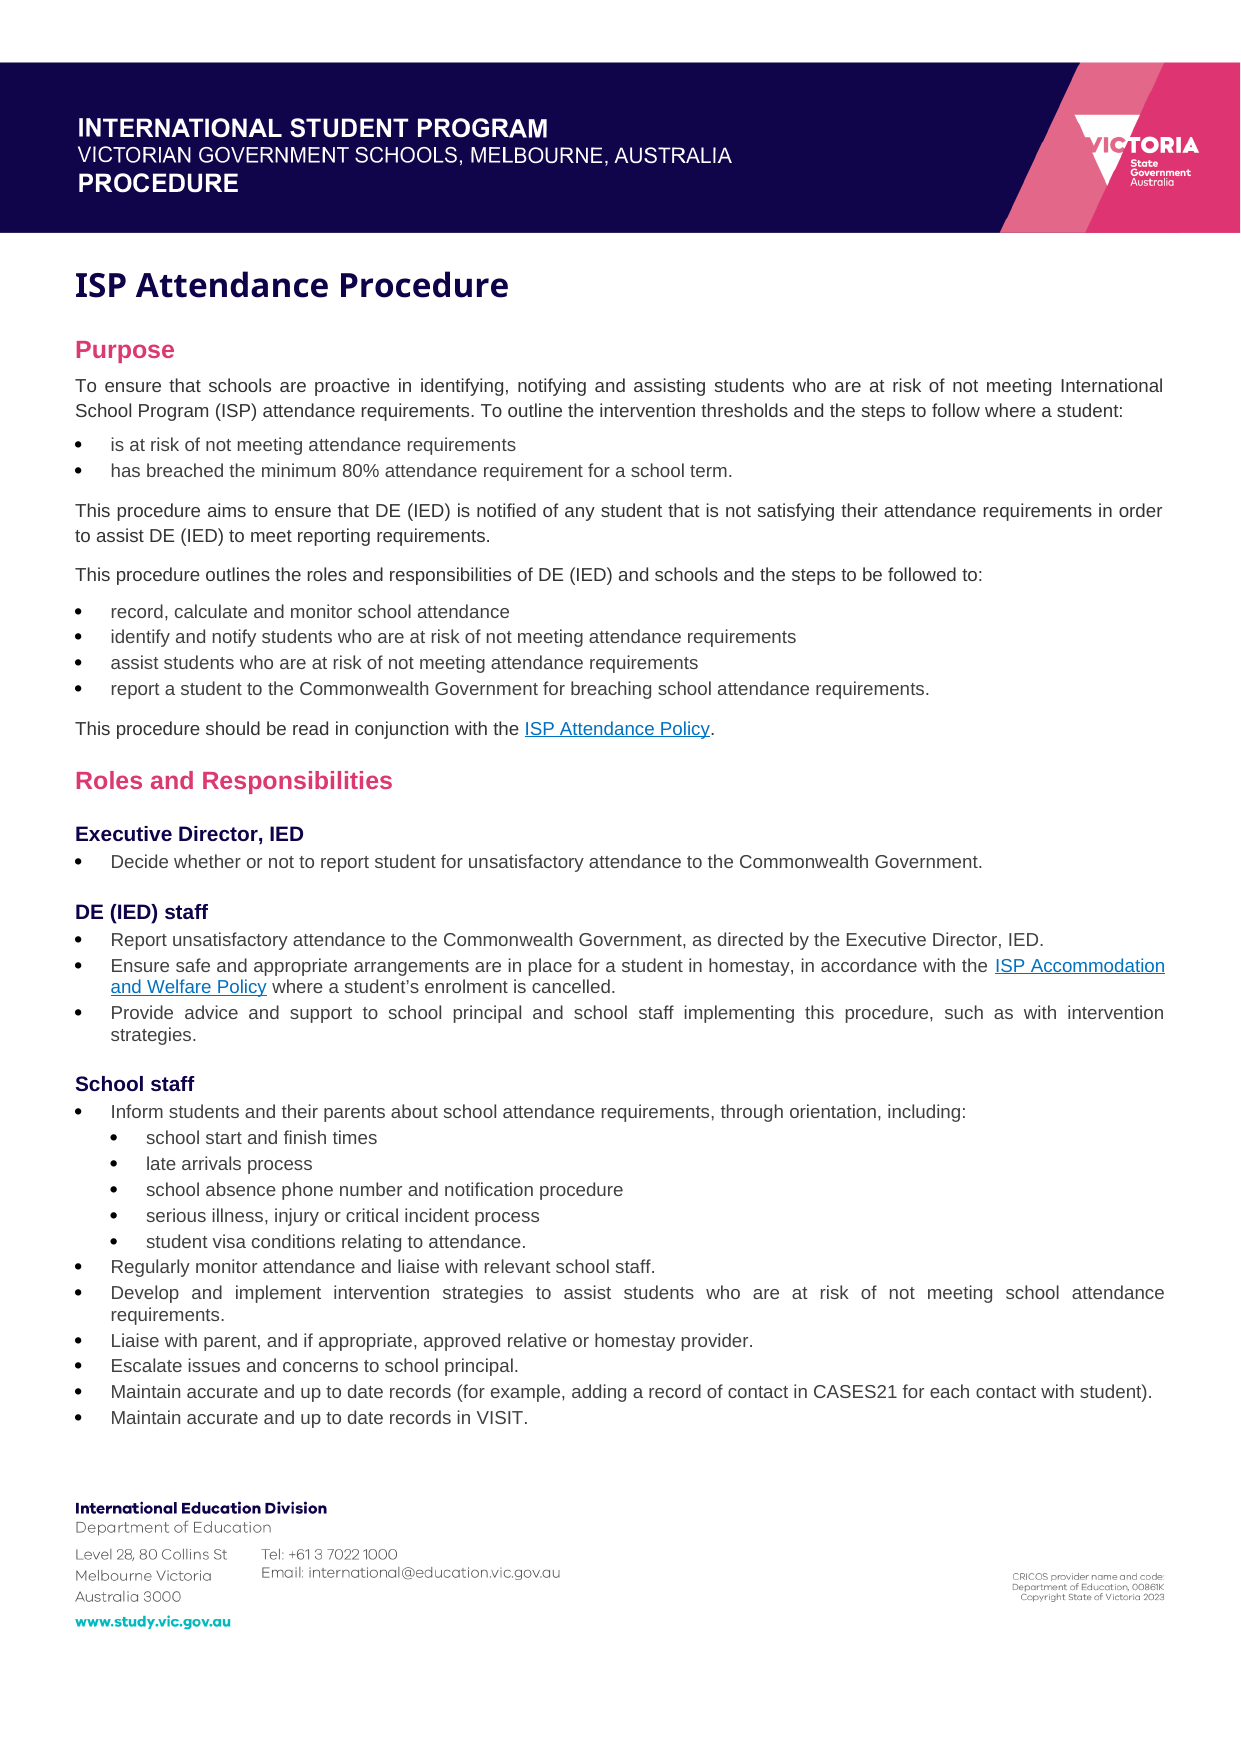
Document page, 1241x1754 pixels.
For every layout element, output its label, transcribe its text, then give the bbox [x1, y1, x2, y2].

list student visa conditions relating to attendance. [110, 1230, 1165, 1252]
picture [75, 1500, 1165, 1630]
subtitle Roles and Responsibilities [75, 760, 1165, 795]
list school absence phone number and notification procedure [110, 1179, 1165, 1200]
subtitle DE (IED) staff [75, 893, 1165, 923]
list Decide whether or not to report student for unsatisfactory attendance to the Commonwealth Government. [75, 851, 1165, 873]
text This procedure should be read in conjunction with the ISP Attendance Policy. [75, 714, 1165, 739]
list Report unsatisfactory attendance to the Commonwealth Government, as directed by the Executive Director, IED. [75, 929, 1165, 950]
list Inform students and their parents about school attendance requirements, through orientation, including: [75, 1101, 1165, 1123]
list Maintain accurate and up to date records (for example, adding a record of contact in CASES21 for each contact with student). [75, 1381, 1165, 1403]
text This procedure outlines the roles and responsibilities of DE (IED) and schools and the steps to be followed to: [75, 561, 1165, 586]
subtitle School staff [75, 1066, 1165, 1096]
list Regularly monitor attendance and liaise with relevant school staff. [75, 1256, 1165, 1278]
list record, calculate and monitor school attendance [75, 600, 1165, 622]
list identify and notify students who are at risk of not meeting attendance requirements [75, 626, 1165, 648]
list Maintain accurate and up to date records in VISIT. [75, 1407, 1165, 1429]
list serious illness, injury or critical incident process [110, 1204, 1165, 1226]
list Develop and implement intervention strategies to assist students who are at risk of not meeting school attendance requirements. [75, 1282, 1165, 1325]
list school start and finish times [110, 1127, 1165, 1149]
list Escalate issues and concerns to school principal. [75, 1355, 1165, 1377]
list has breached the minimum 80% attendance requirement for a school term. [75, 460, 1165, 482]
list assist students who are at risk of not meeting attendance requirements [75, 652, 1165, 674]
text This procedure aims to ensure that DE (IED) is notified of any student that is not satisfying their attendance requirements in order to assist DE (IED) to meet reporting requirements. [75, 496, 1165, 546]
subtitle Executive Director, IED [75, 816, 1165, 846]
list is at risk of not meeting attendance requirements [75, 434, 1165, 456]
subtitle ISP Attendance Procedure [75, 262, 1165, 307]
picture [0, 4, 1241, 233]
list Ensure safe and appropriate arrangements are in place for a student in homestay, in accordance with the ISP Accommodation and Welfare Policy where a student’s enrolment is cancelled. [75, 954, 1165, 998]
text To ensure that schools are proactive in identifying, notifying and assisting students who are at risk of not meeting International School Program (ISP) attendance requirements. To outline the intervention thresholds and the steps to follow where a student: [75, 372, 1165, 422]
list Provide advice and support to school principal and school staff implementing this procedure, such as with intervention strategies. [75, 1002, 1165, 1045]
list Liaise with parent, and if appropriate, approved relative or homestay provider. [75, 1329, 1165, 1351]
list report a student to the Commonwealth Government for breaching school attendance requirements. [75, 678, 1165, 699]
subtitle Purpose [75, 328, 1165, 363]
list late arrivals process [110, 1153, 1165, 1174]
